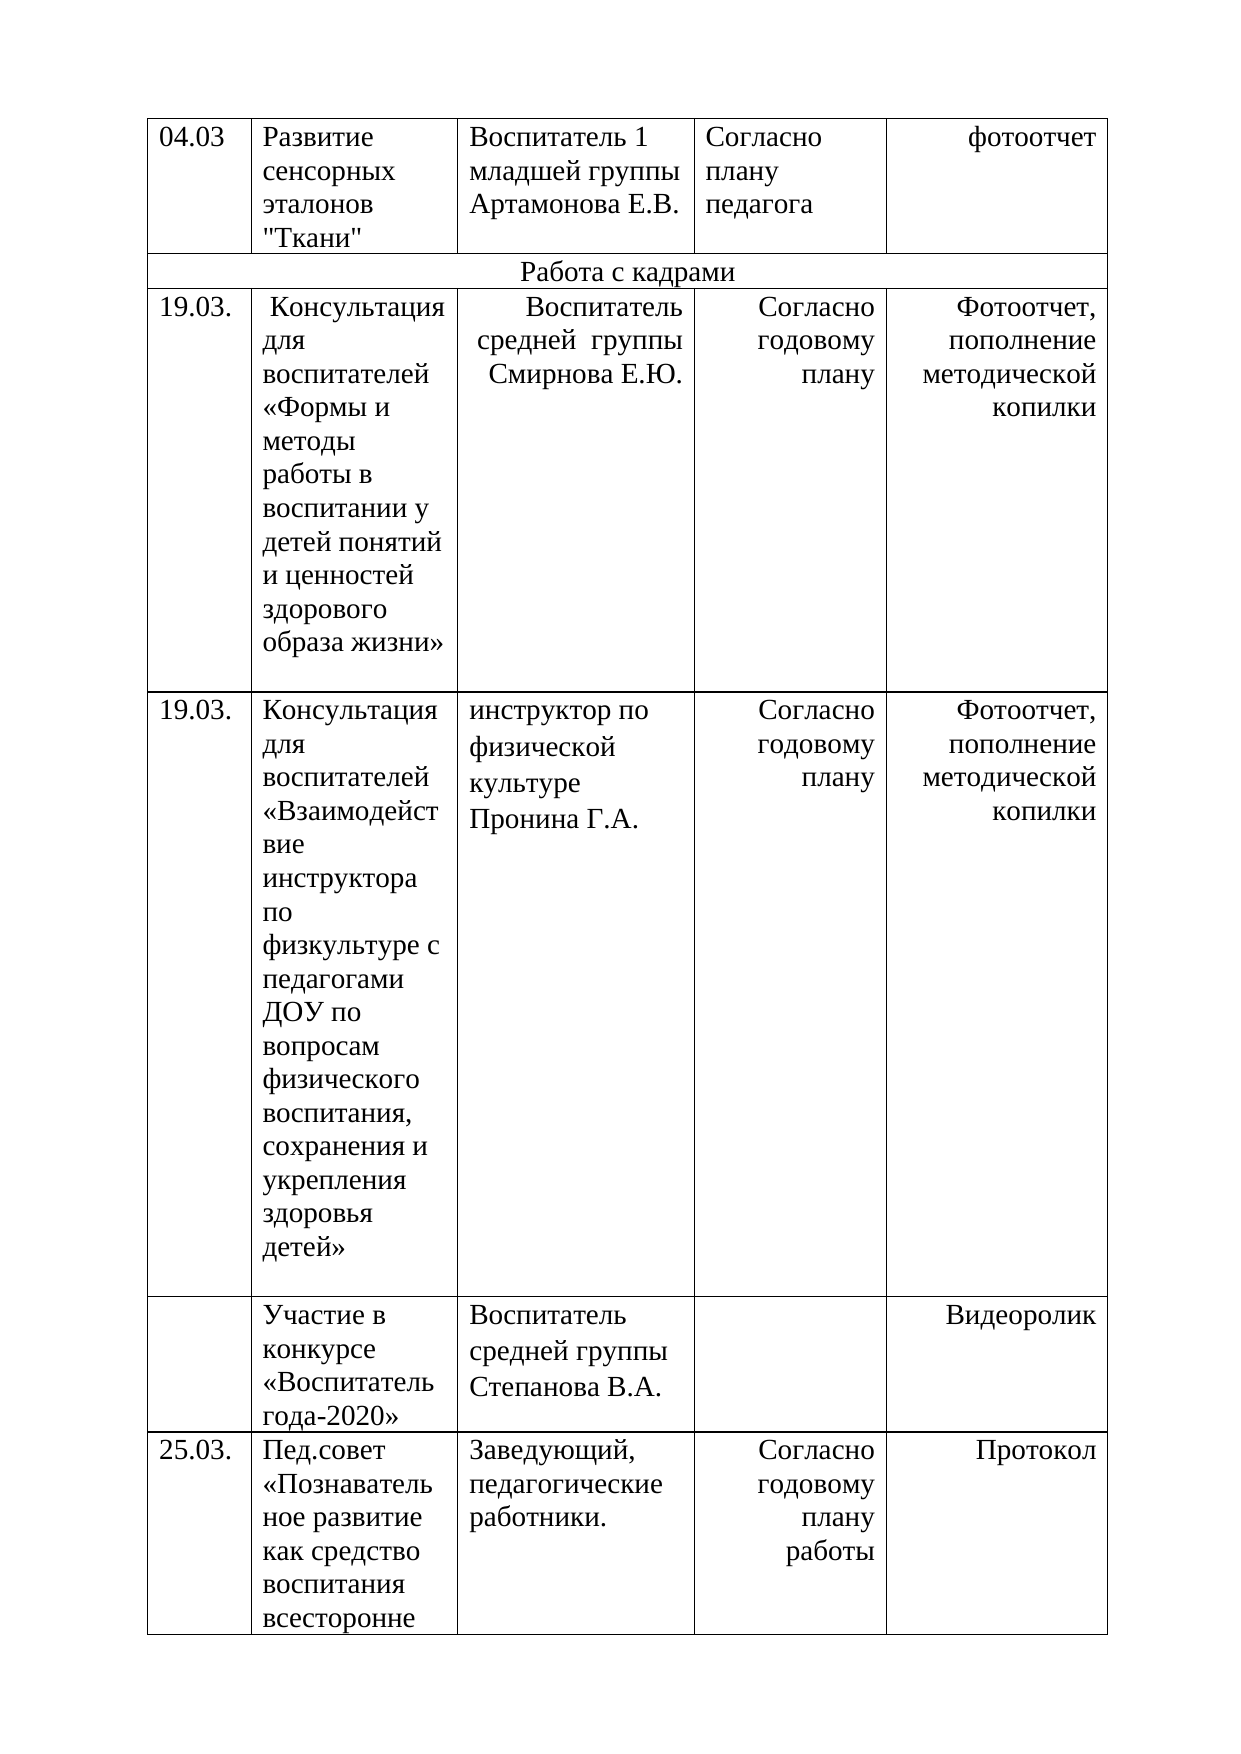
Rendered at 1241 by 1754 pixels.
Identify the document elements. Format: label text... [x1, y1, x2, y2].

table_cell Фотоотчет, пополнение методической копилки [887, 289, 1107, 691]
table_cell Согласно годовому плану [695, 289, 886, 691]
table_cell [695, 1433, 886, 1634]
table_cell фотоотчет [887, 119, 1107, 253]
table_cell Согласно годовому плану [695, 693, 886, 1296]
table_cell Консультация для воспитателей «Формы и методы работы в воспитании у детей понятий и ценностей здорового образа жизни» [252, 289, 457, 691]
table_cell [252, 1433, 457, 1634]
table_cell Фотоотчет, пополнение методической копилки [887, 693, 1107, 1296]
table_cell 25.03. [148, 1433, 251, 1634]
table_cell Протокол [887, 1433, 1107, 1634]
table_cell Воспитатель средней группы Смирнова Е.Ю. [458, 289, 694, 691]
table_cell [458, 1433, 694, 1634]
table_cell Работа с кадрами [148, 254, 1107, 288]
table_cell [695, 119, 886, 253]
table_cell 04.03 [148, 119, 251, 253]
table_cell Видеоролик [887, 1297, 1107, 1431]
table_cell Воспитатель 1 младшей группы Артамонова Е.В. [458, 119, 694, 253]
table_cell Развитие сенсорных эталонов "Ткани" [252, 119, 457, 253]
table_cell [148, 1297, 251, 1431]
table_cell 19.03. [148, 693, 251, 1296]
table_cell Воспитатель средней группы Степанова В.А. [458, 1297, 694, 1431]
table_cell Участие в конкурсе «Воспитатель года-2020» [252, 1297, 457, 1431]
table_cell [695, 1297, 886, 1431]
table_cell инструктор по физической культуре Пронина Г.А. [458, 693, 694, 1296]
table_cell Консультация для воспитателей «Взаимодействие инструктора по физкультуре с педагогами ДОУ по вопросам физического воспитания, сохранения и укрепления здоровья детей» [252, 693, 457, 1296]
table_cell 19.03. [148, 289, 251, 691]
